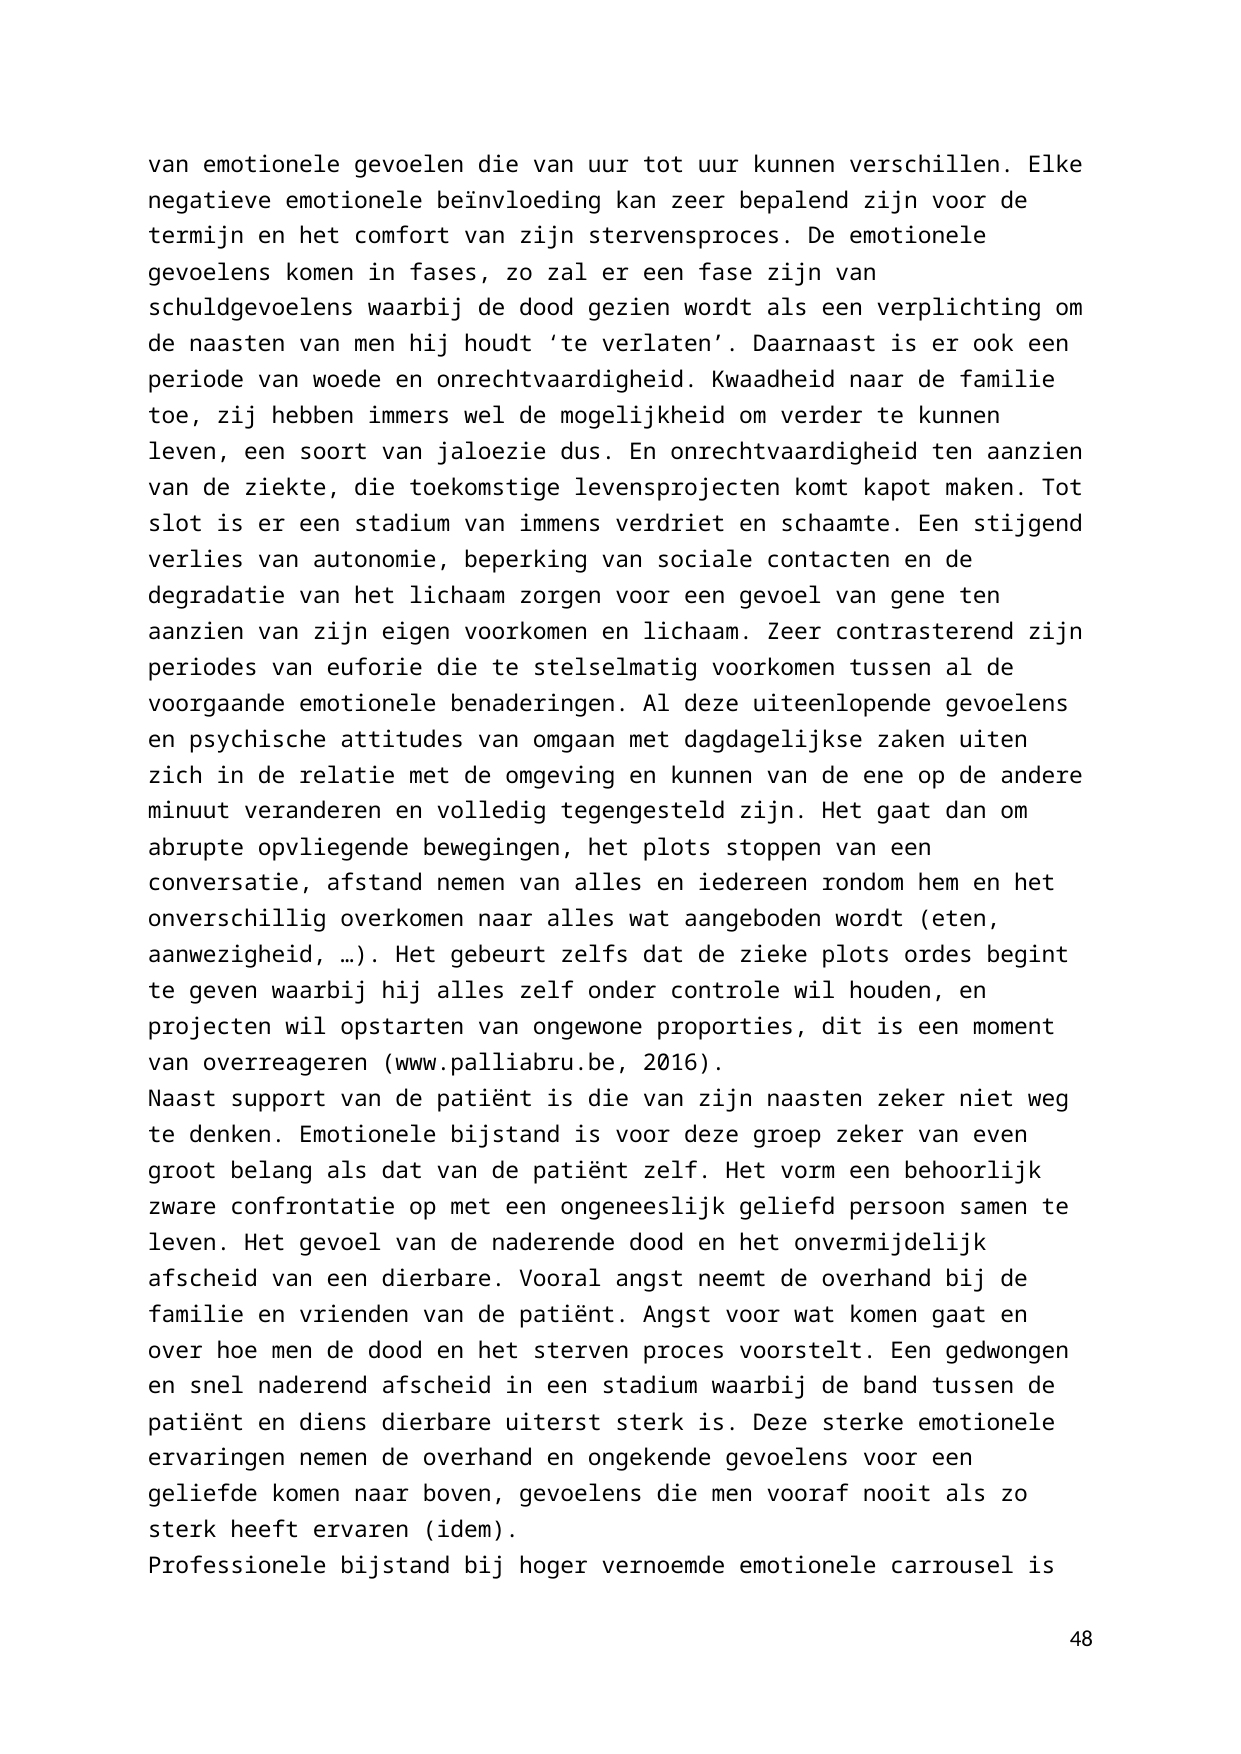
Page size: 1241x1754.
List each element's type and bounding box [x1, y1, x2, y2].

text [148, 148, 1093, 1580]
